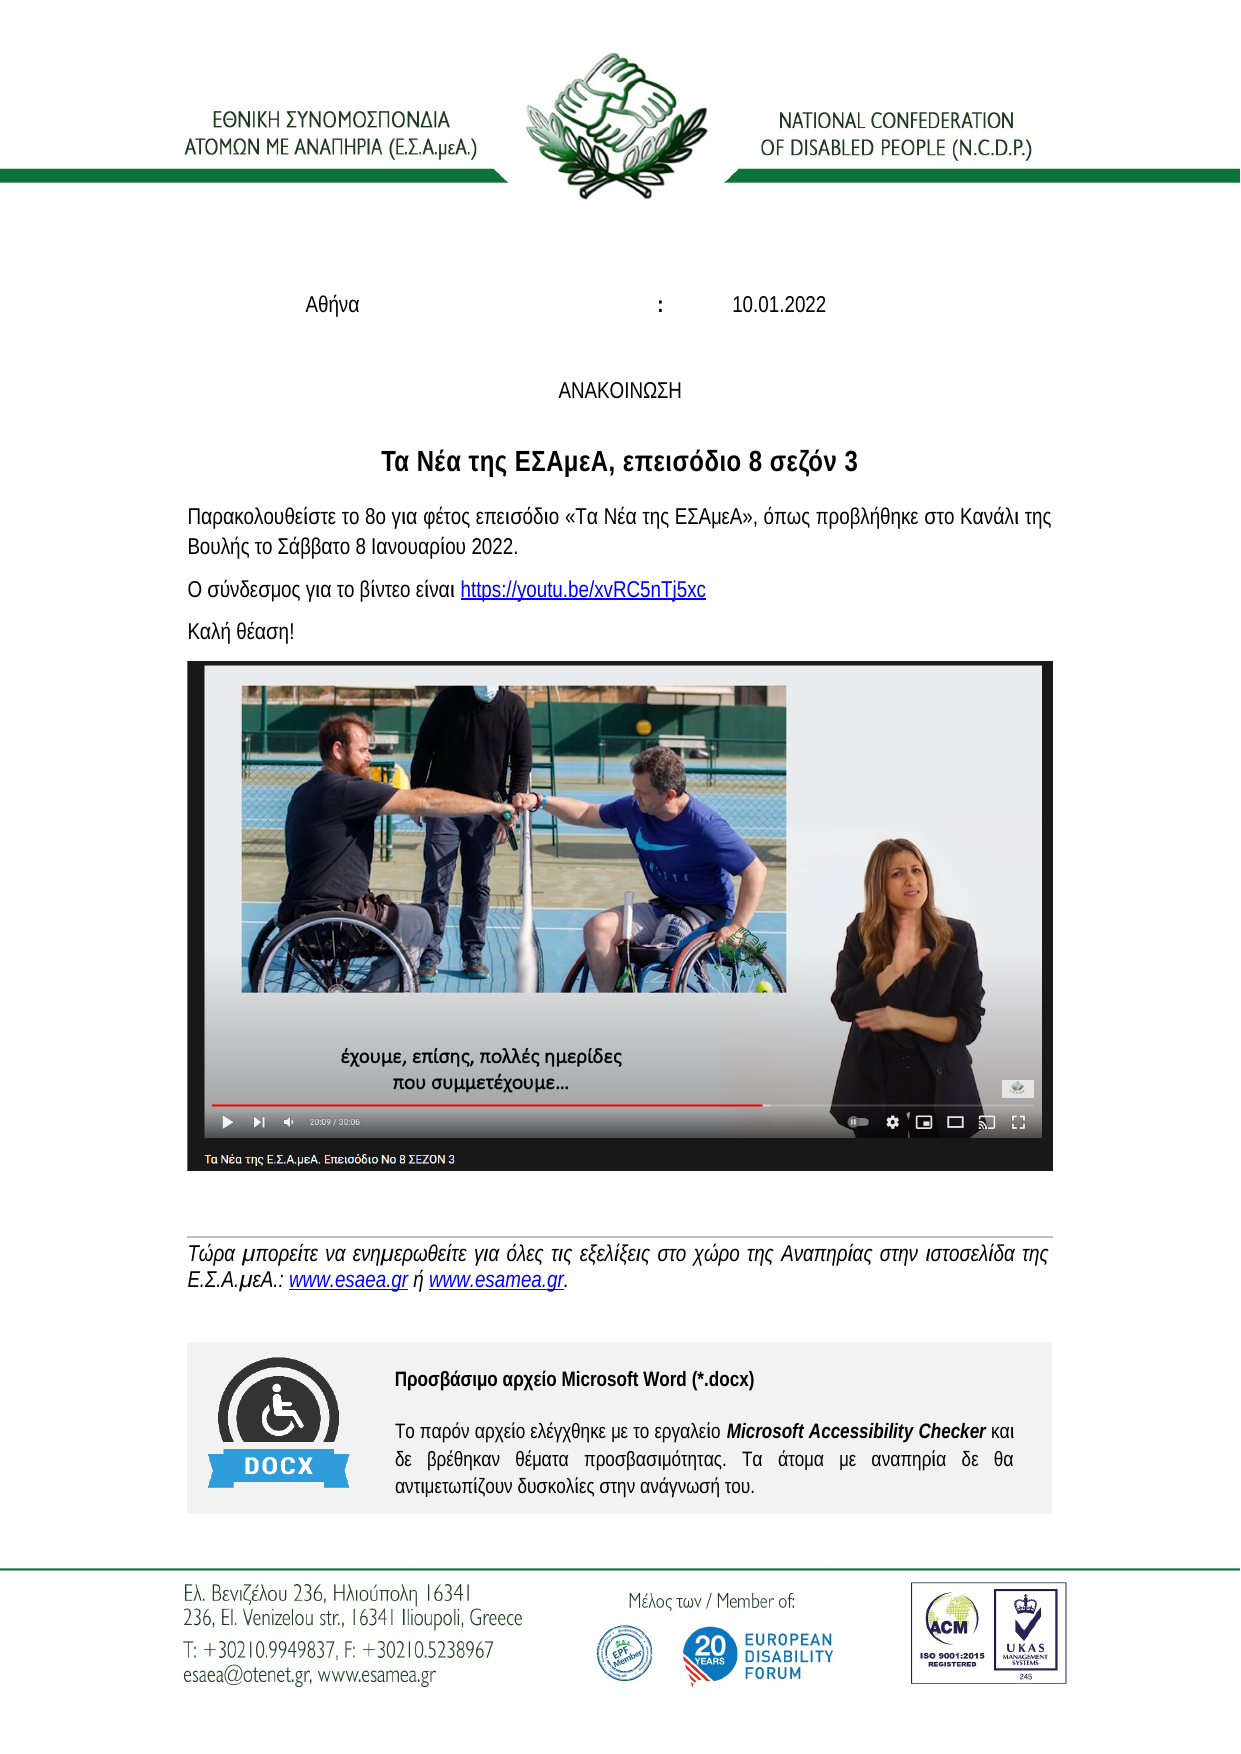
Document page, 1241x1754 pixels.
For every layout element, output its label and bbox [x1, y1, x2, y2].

picture [0, 0, 1240, 237]
picture [203, 1347, 354, 1498]
picture [187, 661, 1053, 1171]
picture [0, 1556, 1240, 1738]
